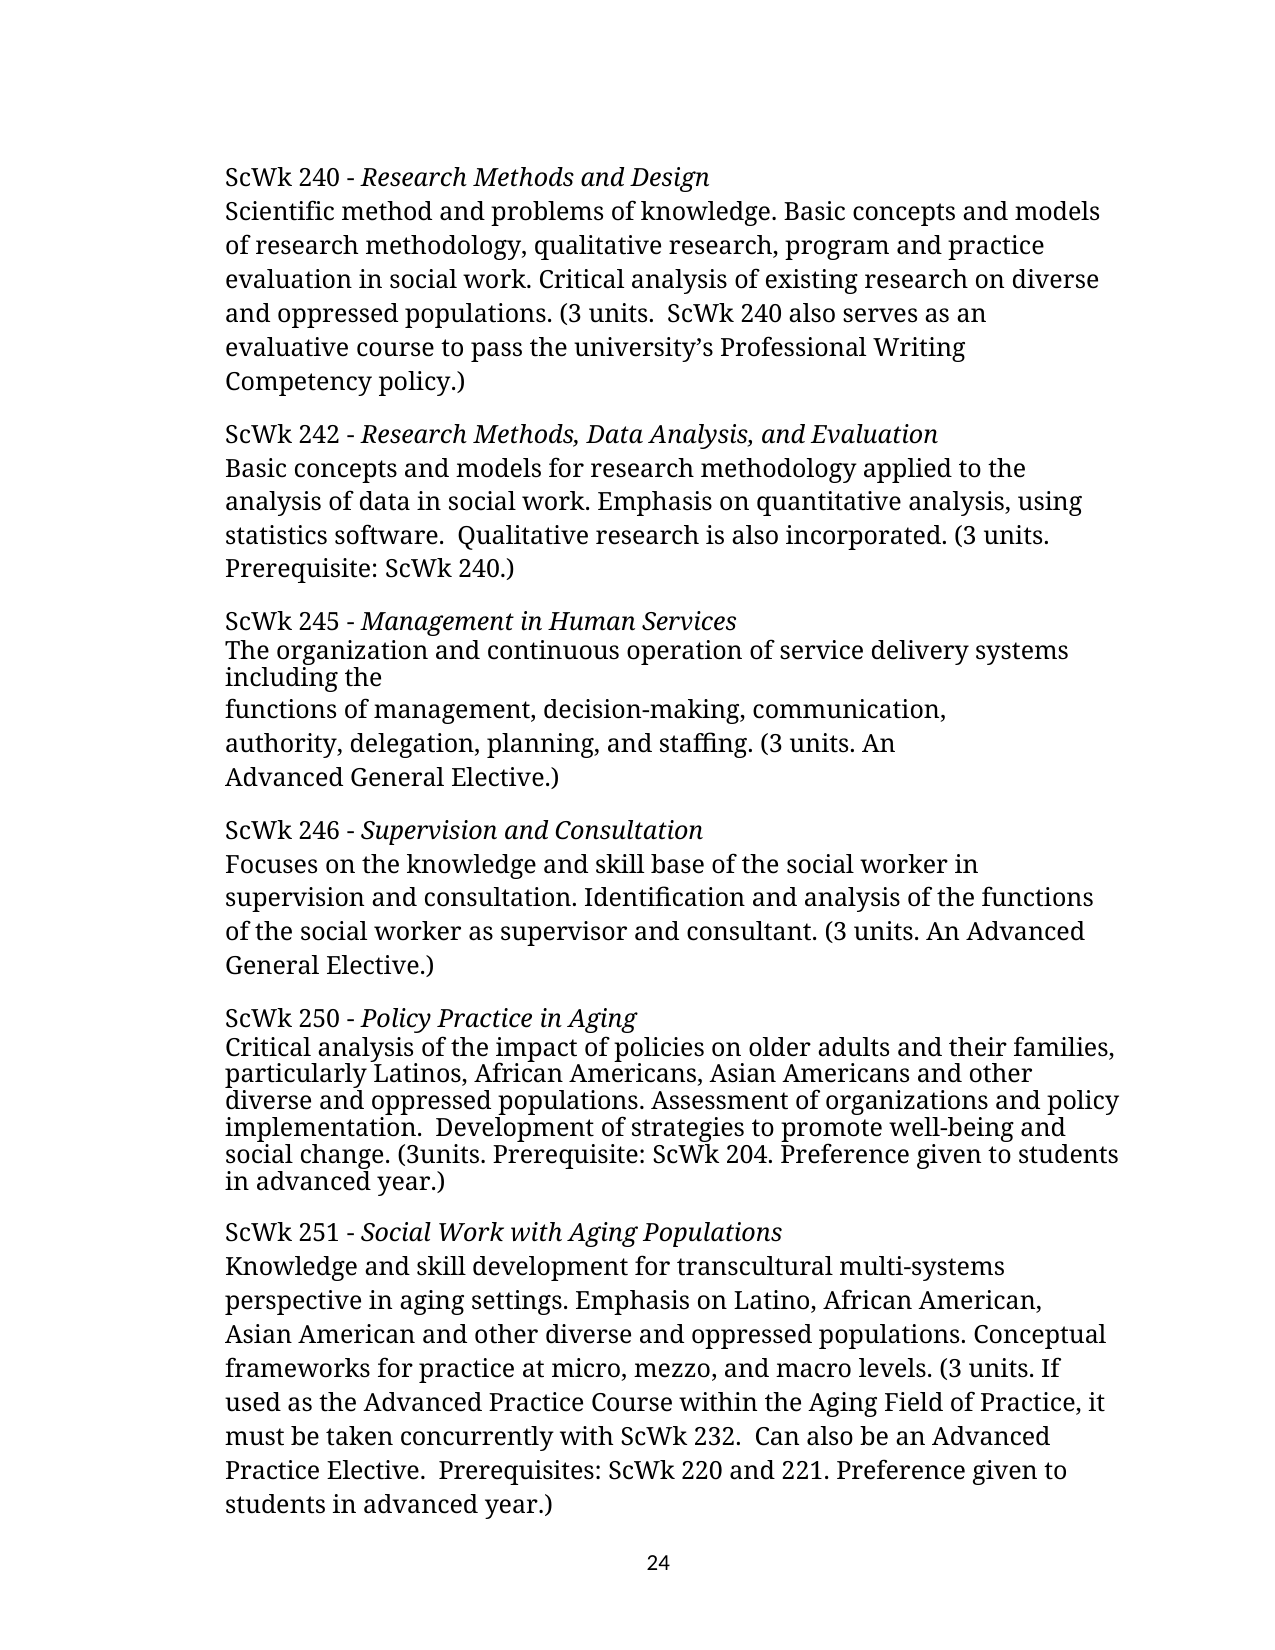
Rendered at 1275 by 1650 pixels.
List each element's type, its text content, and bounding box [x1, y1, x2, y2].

text Basic concepts and models for research methodology applied to the analysis of data in social work. Emphasis on quantitative analysis, using statistics software. Qualitative research is also incorporated. (3 units. Prerequisite: ScWk 240.) [225, 450, 1089, 585]
text ScWk 242 - Research Methods, Data Analysis, and Evaluation [225, 416, 1119, 450]
text ScWk 251 - Social Work with Aging Populations [225, 1214, 1119, 1248]
text ScWk 250 - Policy Practice in Aging [225, 1001, 1119, 1034]
text Critical analysis of the impact of policies on older adults and their families, particularly Latinos, African Americans, Asian Americans and other diverse and oppressed populations. Assessment of organizations and policy implementation. Development of strategies to promote well-being and social change. (3units. Prerequisite: ScWk 204. Preference given to students in advanced year.) [225, 1034, 1119, 1196]
text The organization and continuous operation of service delivery systems including the [225, 638, 1129, 692]
text ScWk 245 - Management in Human Services [225, 604, 1119, 638]
text Knowledge and skill development for transcultural multi-systems perspective in aging settings. Emphasis on Latino, African American, Asian American and other diverse and oppressed populations. Conceptual frameworks for practice at micro, mezzo, and macro levels. (3 units. If used as the Advanced Practice Course within the Aging Field of Practice, it must be taken concurrently with ScWk 232. Can also be an Advanced Practice Elective. Prerequisites: ScWk 220 and 221. Preference given to students in advanced year.) [225, 1248, 1109, 1521]
text Focuses on the knowledge and skill base of the social worker in supervision and consultation. Identification and analysis of the functions of the social worker as supervisor and consultant. (3 units. An Advanced General Elective.) [225, 847, 1109, 982]
text functions of management, decision-making, communication, authority, delegation, planning, and staffing. (3 units. An Advanced General Elective.) [225, 692, 988, 794]
text Scientific method and problems of knowledge. Basic concepts and models of research methodology, qualitative research, program and practice evaluation in social work. Critical analysis of existing research on diverse and oppressed populations. (3 units. ScWk 240 also serves as an evaluative course to pass the university’s Professional Writing Competency policy.) [225, 193, 1107, 398]
text ScWk 246 - Supervision and Consultation [225, 813, 1119, 847]
text ScWk 240 - Research Methods and Design [225, 159, 1119, 193]
